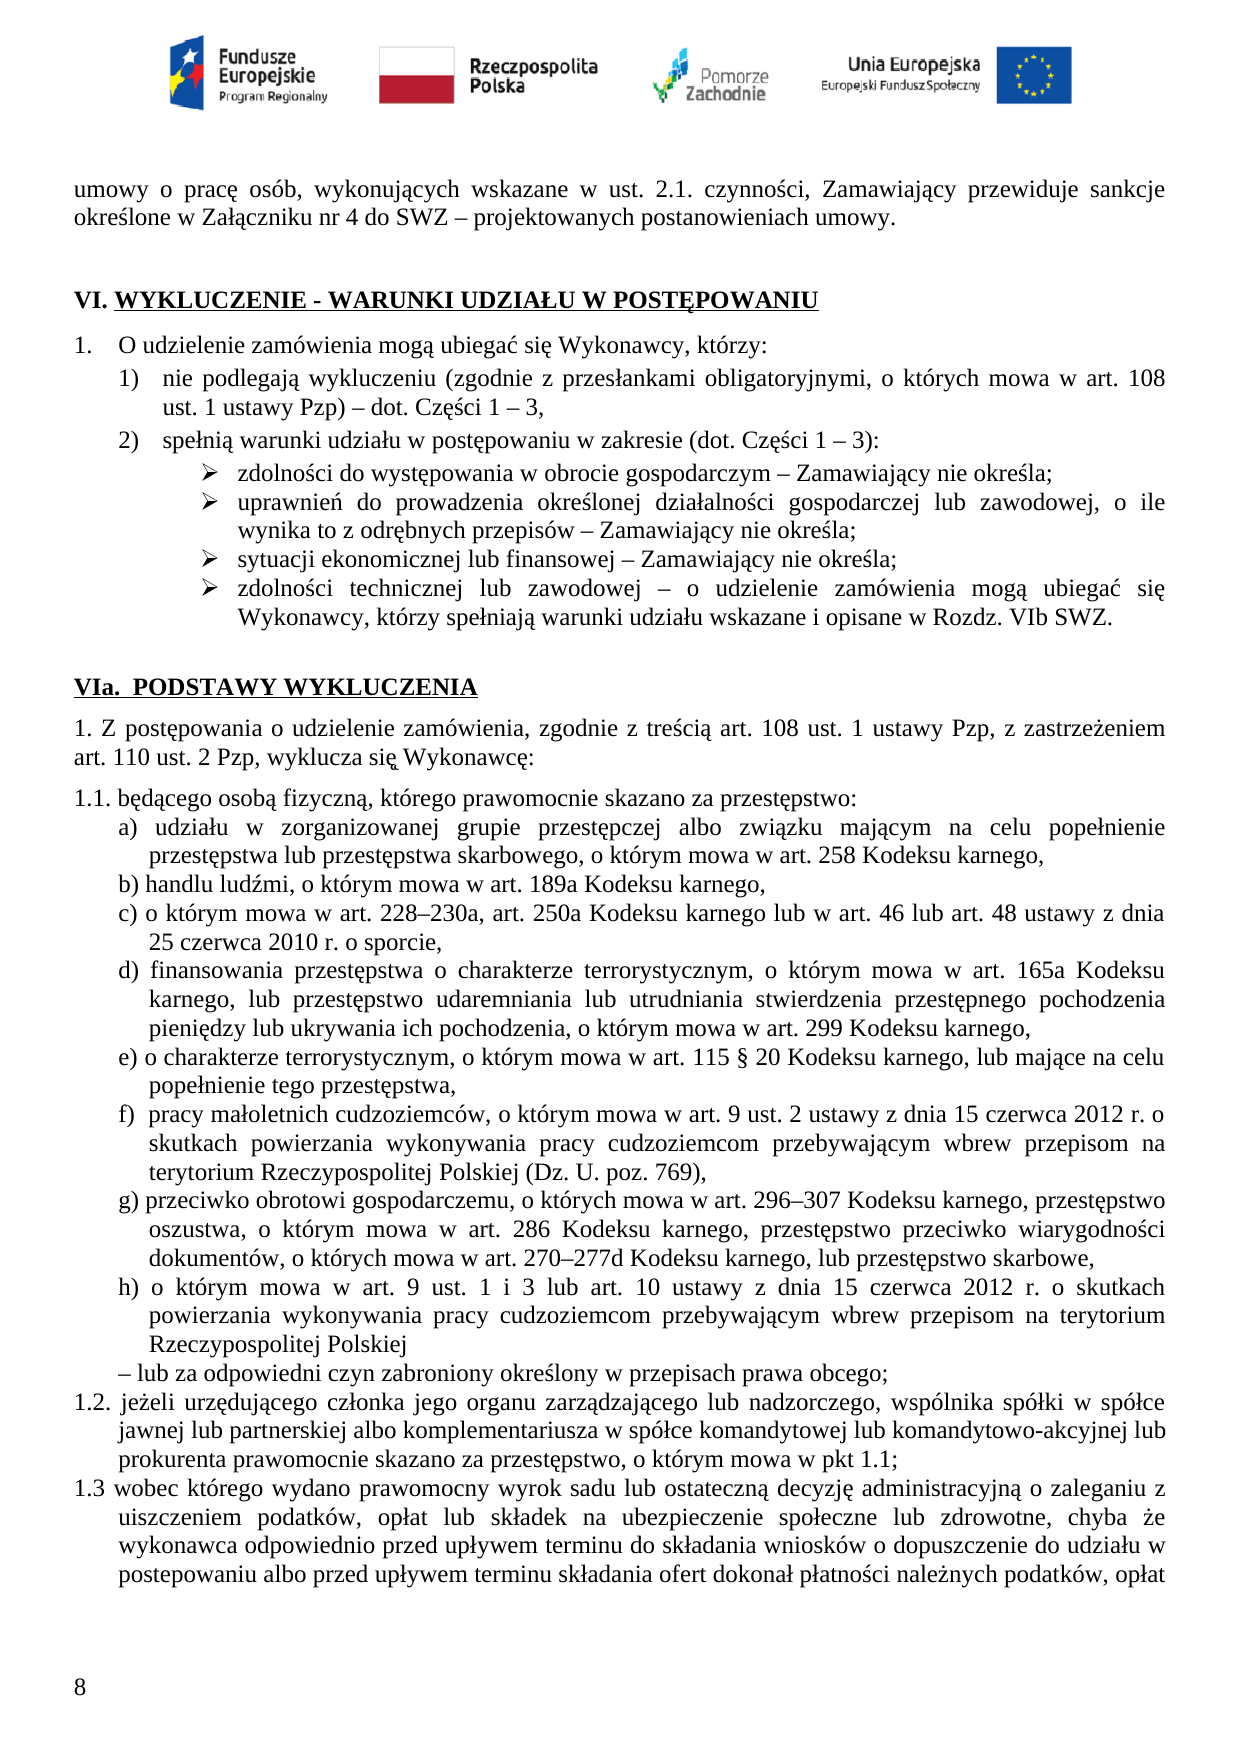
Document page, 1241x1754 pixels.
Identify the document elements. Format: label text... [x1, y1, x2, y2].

list c) o którym mowa w art. 228–230a, art. 250a Kodeksu karnego lub w art. 46 lub art. 48 ustawy z dnia 25 czerwca 2010 r. o sporcie, [118, 898, 1166, 955]
list 1.1. będącego osobą fizyczną, którego prawomocnie skazano za przestępstwo: [74, 783, 1166, 812]
list VI. WYKLUCZENIE - WARUNKI UDZIAŁU W POSTĘPOWANIU [74, 285, 1166, 314]
picture [145, 14, 1095, 134]
list f) pracy małoletnich cudzoziemców, o którym mowa w art. 9 ust. 2 ustawy z dnia 15 czerwca 2012 r. o skutkach powierzania wykonywania pracy cudzoziemcom przebywającym wbrew przepisom na terytorium Rzeczypospolitej Polskiej (Dz. U. poz. 769), [118, 1099, 1166, 1185]
list spełnią warunki udziału w postępowaniu w zakresie (dot. Części 1 – 3): [118, 425, 1166, 454]
list g) przeciwko obrotowi gospodarczemu, o których mowa w art. 296–307 Kodeksu karnego, przestępstwo oszustwa, o którym mowa w art. 286 Kodeksu karnego, przestępstwo przeciwko wiarygodności dokumentów, o których mowa w art. 270–277d Kodeksu karnego, lub przestępstwo skarbowe, [118, 1185, 1166, 1272]
list zdolności do występowania w obrocie gospodarczym – Zamawiający nie określa; [200, 458, 1166, 487]
list – lub za odpowiedni czyn zabroniony określony w przepisach prawa obcego; [118, 1358, 1166, 1387]
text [74, 174, 1166, 231]
list a) udziału w zorganizowanej grupie przestępczej albo związku mającym na celu popełnienie przestępstwa lub przestępstwa skarbowego, o którym mowa w art. 258 Kodeksu karnego, [118, 812, 1166, 869]
list d) finansowania przestępstwa o charakterze terrorystycznym, o którym mowa w art. 165a Kodeksu karnego, lub przestępstwo udaremniania lub utrudniania stwierdzenia przestępnego pochodzenia pieniędzy lub ukrywania ich pochodzenia, o którym mowa w art. 299 Kodeksu karnego, [118, 955, 1166, 1042]
list h) o którym mowa w art. 9 ust. 1 i 3 lub art. 10 ustawy z dnia 15 czerwca 2012 r. o skutkach powierzania wykonywania pracy cudzoziemcom przebywającym wbrew przepisom na terytorium Rzeczypospolitej Polskiej [118, 1272, 1166, 1358]
list e) o charakterze terrorystycznym, o którym mowa w art. 115 § 20 Kodeksu karnego, lub mające na celu popełnienie tego przestępstwa, [118, 1042, 1166, 1099]
list sytuacji ekonomicznej lub finansowej – Zamawiający nie określa; [200, 544, 1166, 573]
list nie podlegają wykluczeniu (zgodnie z przesłankami obligatoryjnymi, o których mowa w art. 108 ust. 1 ustawy Pzp) – dot. Części 1 – 3, [118, 363, 1166, 421]
list O udzielenie zamówienia mogą ubiegać się Wykonawcy, którzy: [74, 330, 1166, 359]
list VIa. PODSTAWY WYKLUCZENIA [74, 672, 1166, 700]
list 1.2. jeżeli urzędującego członka jego organu zarządzającego lub nadzorczego, wspólnika spółki w spółce jawnej lub partnerskiej albo komplementariusza w spółce komandytowej lub komandytowo-akcyjnej lub prokurenta prawomocnie skazano za przestępstwo, o którym mowa w pkt 1.1; [74, 1387, 1166, 1473]
list uprawnień do prowadzenia określonej działalności gospodarczej lub zawodowej, o ile wynika to z odrębnych przepisów – Zamawiający nie określa; [200, 487, 1166, 544]
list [74, 1473, 1166, 1588]
list 1. Z postępowania o udzielenie zamówienia, zgodnie z treścią art. 108 ust. 1 ustawy Pzp, z zastrzeżeniem art. 110 ust. 2 Pzp, wyklucza się̨ Wykonawcę: [74, 713, 1166, 770]
list zdolności technicznej lub zawodowej – o udzielenie zamówienia mogą ubiegać się Wykonawcy, którzy spełniają warunki udziału wskazane i opisane w Rozdz. VIb SWZ. [200, 573, 1166, 630]
list b) handlu ludźmi, o którym mowa w art. 189a Kodeksu karnego, [118, 869, 1166, 898]
